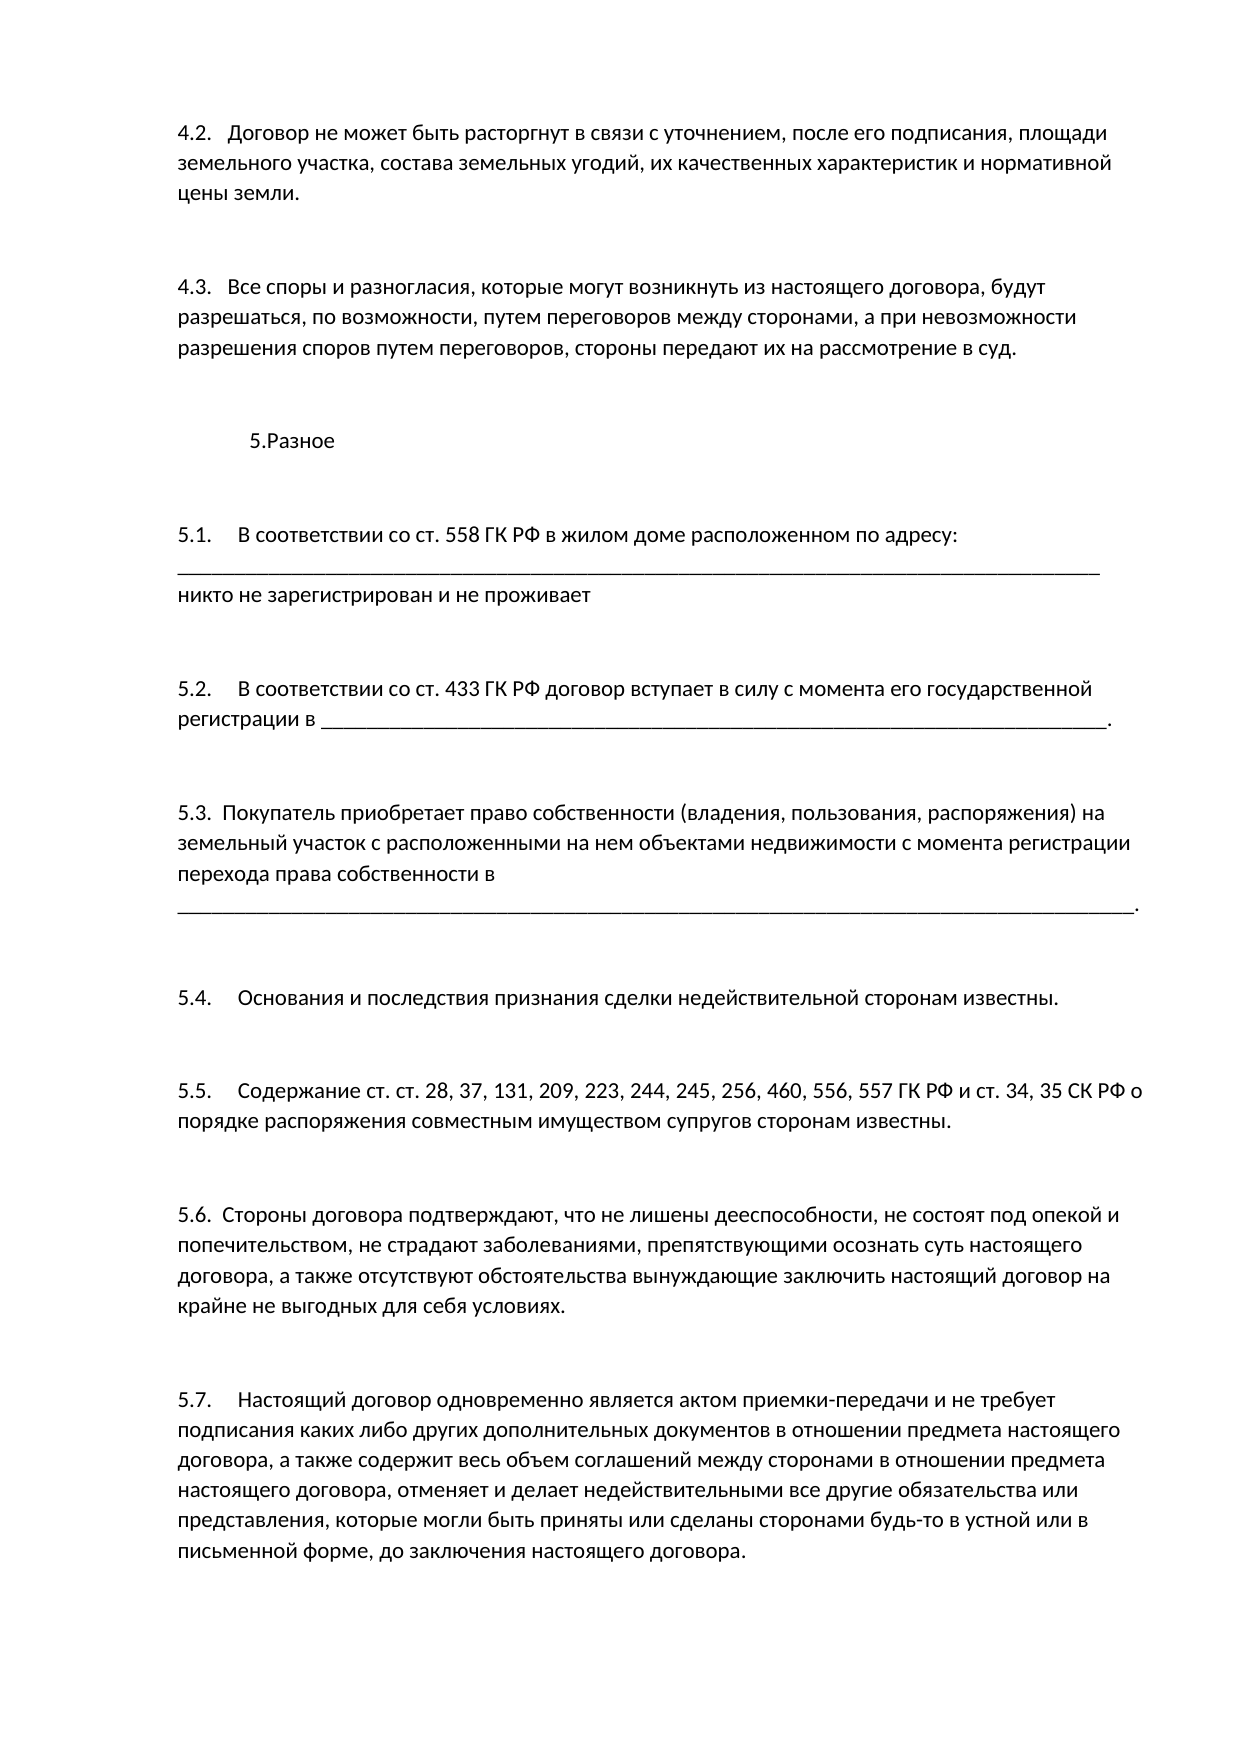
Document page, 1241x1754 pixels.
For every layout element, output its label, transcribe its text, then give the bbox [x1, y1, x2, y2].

text 5.6. Стороны договора подтверждают, что не лишены дееспособности, не состоят под опекой и попечительством, не страдают заболеваниями, препятствующими осознать суть настоящего договора, а также отсутствуют обстоятельства вынуждающие заключить настоящий договор на крайне не выгодных для себя условиях. [177, 1200, 1152, 1319]
text 5.2. В соответствии со ст. 433 ГК РФ договор вступает в силу с момента его государственной регистрации в _____________________________________________________________________. [177, 674, 1152, 733]
text 5.1. В соответствии со ст. 558 ГК РФ в жилом доме расположенном по адресу: _________________________________________________________________________________ никто не зарегистрирован и не проживает [177, 520, 1152, 609]
text 5.4. Основания и последствия признания сделки недействительной сторонам известны. [177, 983, 1152, 1011]
text 4.3. Все споры и разногласия, которые могут возникнуть из настоящего договора, будут разрешаться, по возможности, путем переговоров между сторонами, а при невозможности разрешения споров путем переговоров, стороны передают их на рассмотрение в суд. [177, 272, 1152, 361]
text 4.2. Договор не может быть расторгнут в связи с уточнением, после его подписания, площади земельного участка, состава земельных угодий, их качественных характеристик и нормативной цены земли. [177, 118, 1152, 207]
text 5.7. Настоящий договор одновременно является актом приемки-передачи и не требует подписания каких либо других дополнительных документов в отношении предмета настоящего договора, а также содержит весь объем соглашений между сторонами в отношении предмета настоящего договора, отменяет и делает недействительными все другие обязательства или представления, которые могли быть приняты или сделаны сторонами будь-то в устной или в письменной форме, до заключения настоящего договора. [177, 1385, 1152, 1564]
text 5.Разное [177, 426, 1152, 454]
text 5.5. Содержание ст. ст. 28, 37, 131, 209, 223, 244, 245, 256, 460, 556, 557 ГК РФ и ст. 34, 35 СК РФ о порядке распоряжения совместным имуществом супругов сторонам известны. [177, 1076, 1152, 1135]
text 5.3. Покупатель приобретает право собственности (владения, пользования, распоряжения) на земельный участок с расположенными на нем объектами недвижимости с момента регистрации перехода права собственности в ____________________________________________________________________________________. [177, 798, 1152, 917]
